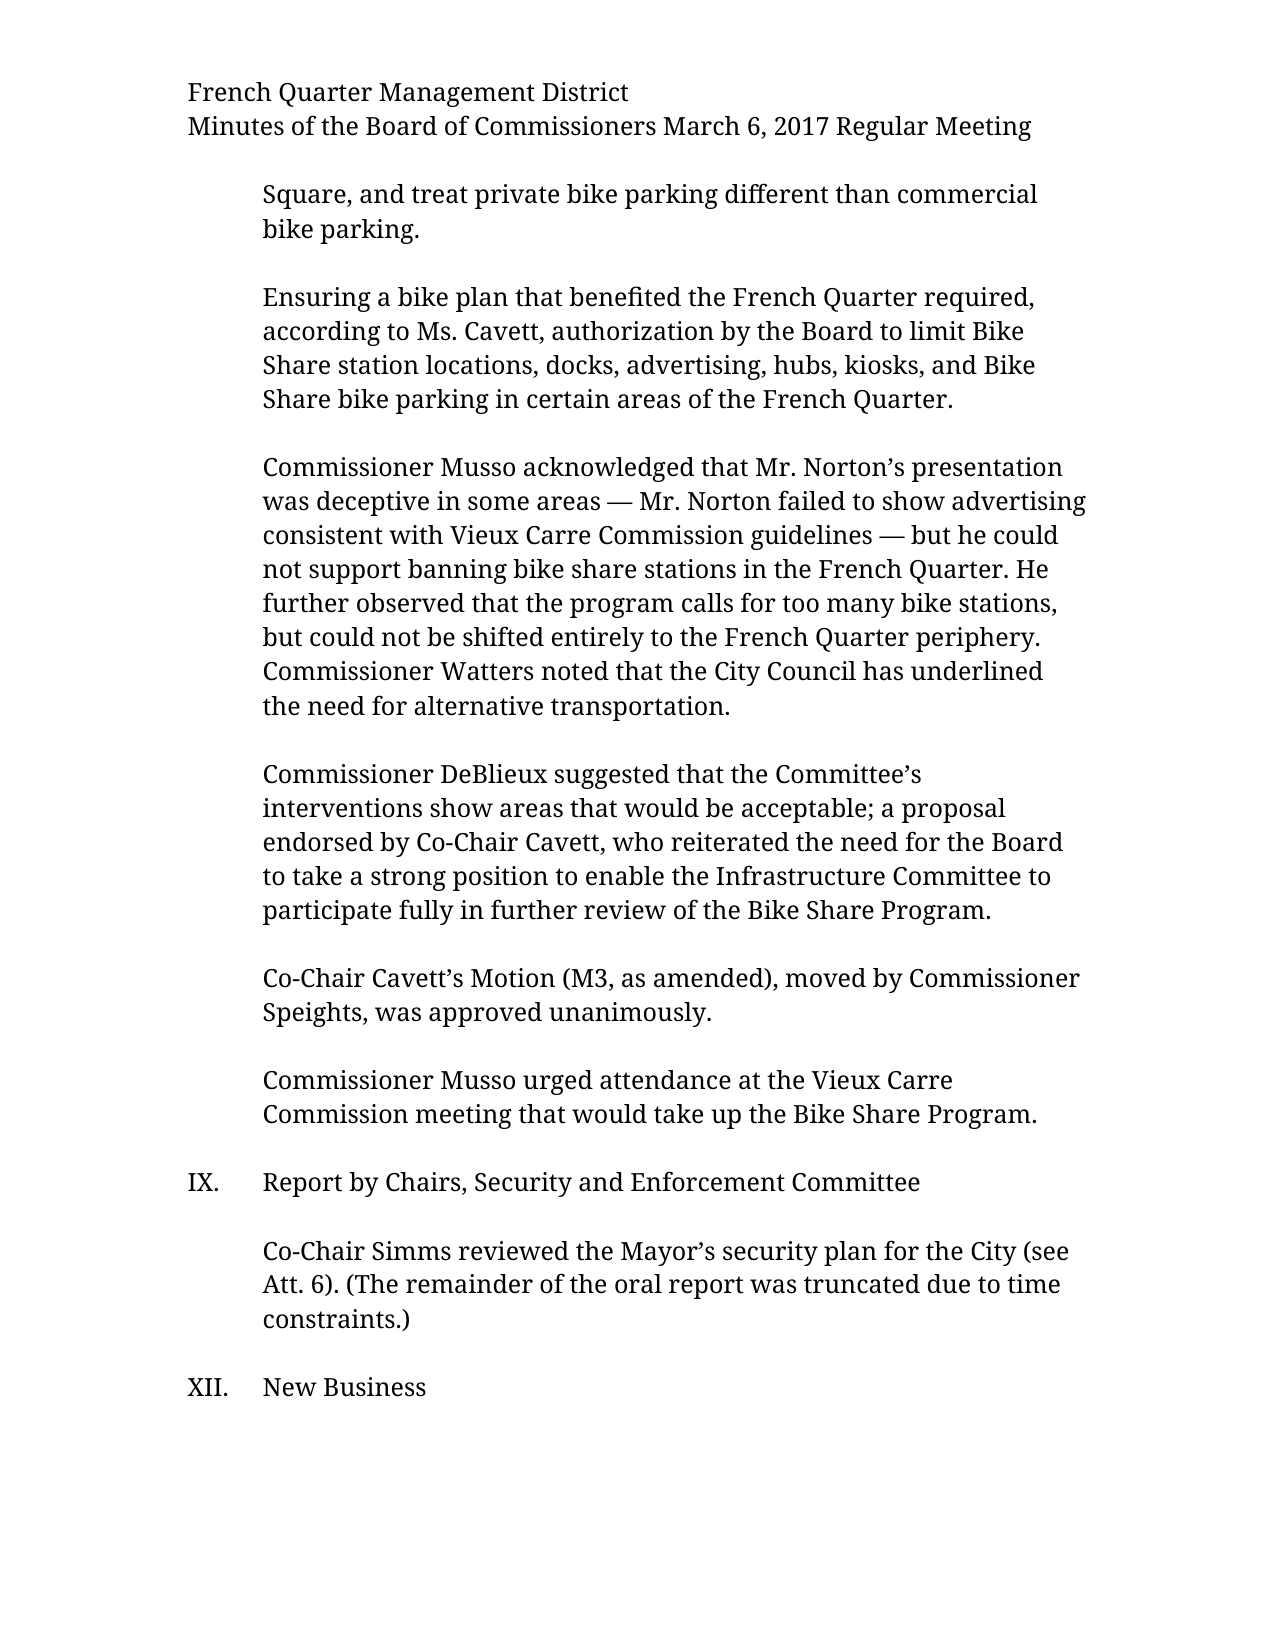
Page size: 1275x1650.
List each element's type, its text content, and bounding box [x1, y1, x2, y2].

text Co-Chair Cavett’s Motion (M3, as amended), moved by Commissioner Speights, was approved unanimously. [262, 961, 1087, 1029]
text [262, 177, 1087, 245]
text Co-Chair Simms reviewed the Mayor’s security plan for the City (see Att. 6). (The remainder of the oral report was truncated due to time constraints.) [262, 1233, 1087, 1335]
text Commissioner Musso acknowledged that Mr. Norton’s presentation was deceptive in some areas — Mr. Norton failed to show advertising consistent with Vieux Carre Commission guidelines — but he could not support banning bike share stations in the French Quarter. He further observed that the program calls for too many bike stations, but could not be shifted entirely to the French Quarter periphery. Commissioner Watters noted that the City Council has underlined the need for alternative transportation. [262, 450, 1087, 722]
text Commissioner Musso urged attendance at the Vieux Carre Commission meeting that would take up the Bike Share Program. [262, 1063, 1087, 1131]
text Ensuring a bike plan that benefited the French Quarter required, according to Ms. Cavett, authorization by the Board to limit Bike Share station locations, docks, advertising, hubs, kiosks, and Bike Share bike parking in certain areas of the French Quarter. [262, 279, 1087, 416]
text XII. New Business [187, 1369, 1087, 1403]
list Report by Chairs, Security and Enforcement Committee [187, 1165, 1087, 1199]
text Commissioner DeBlieux suggested that the Committee’s interventions show areas that would be acceptable; a proposal endorsed by Co-Chair Cavett, who reiterated the need for the Board to take a strong position to enable the Infrastructure Committee to participate fully in further review of the Bike Share Program. [262, 756, 1087, 927]
